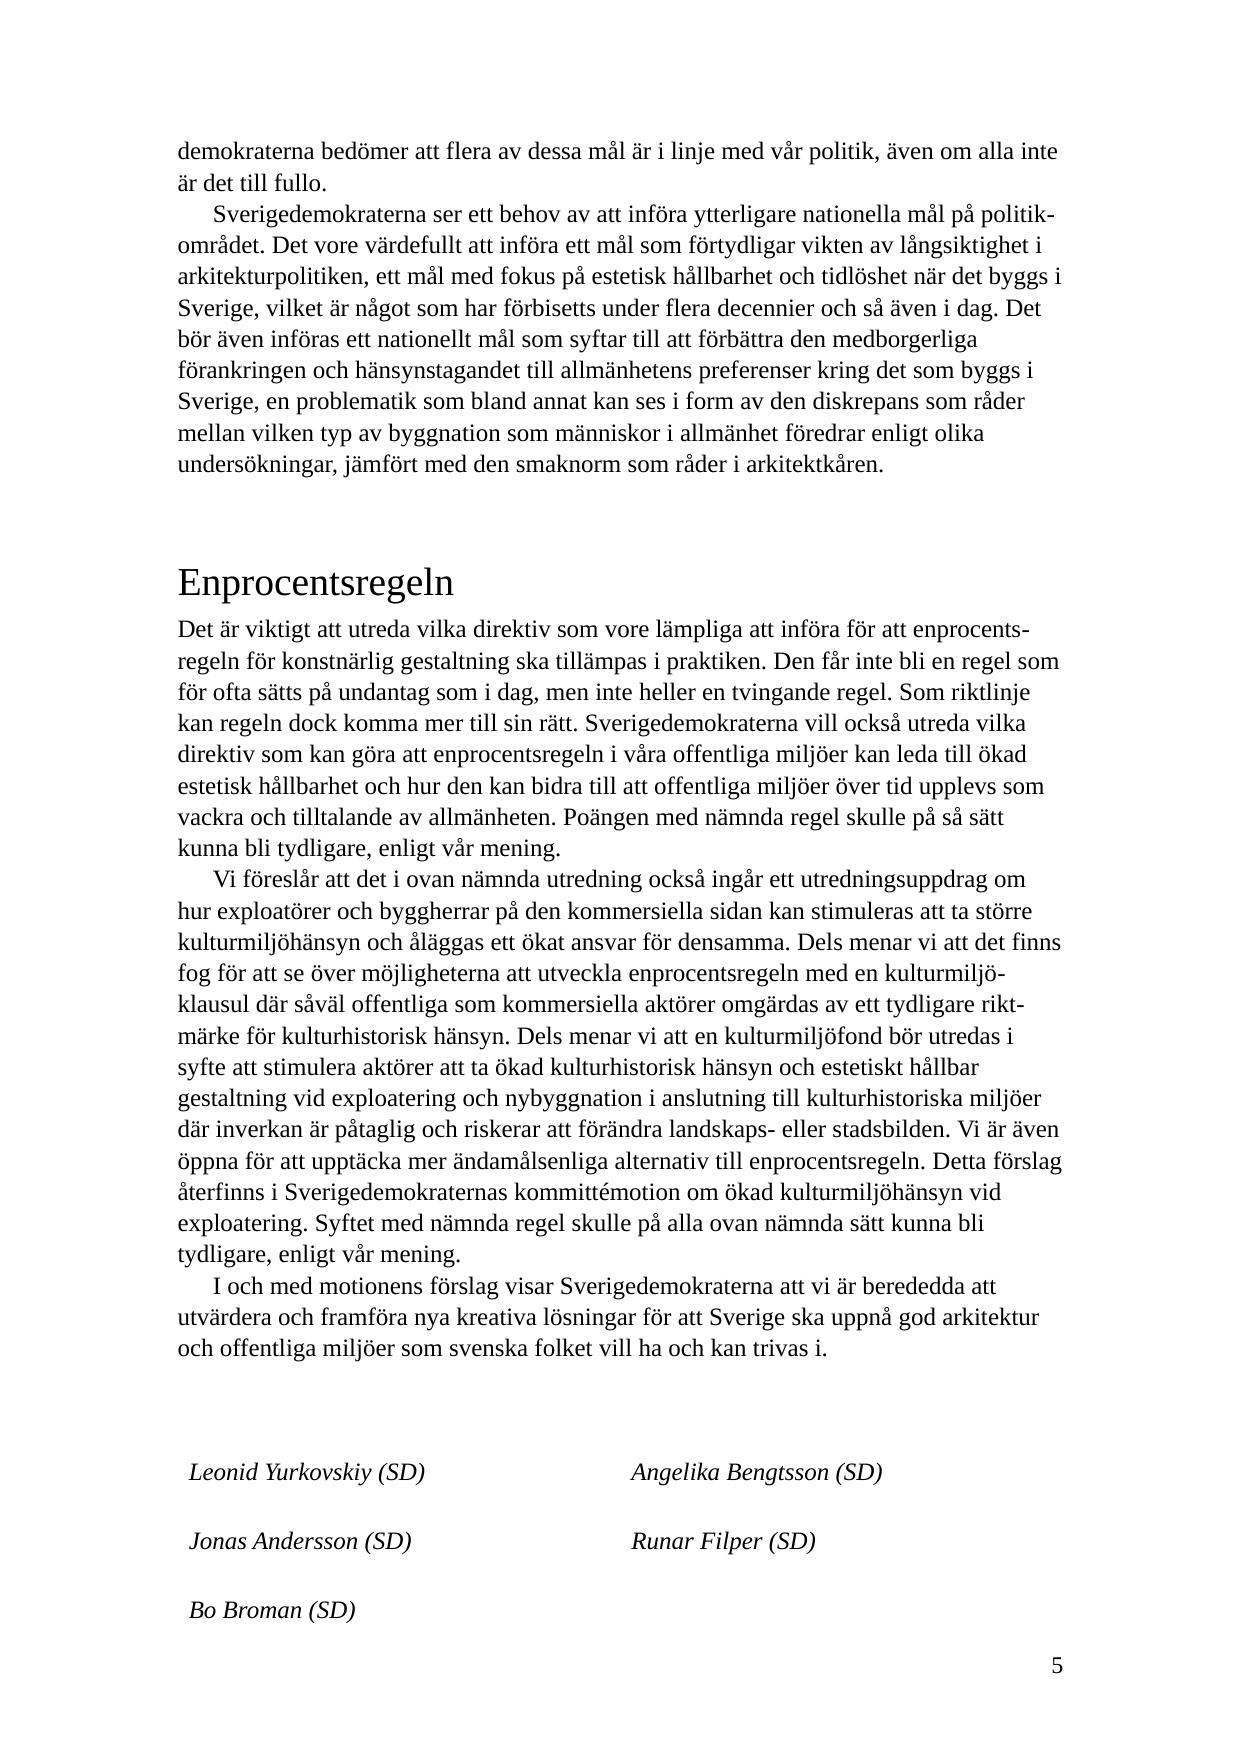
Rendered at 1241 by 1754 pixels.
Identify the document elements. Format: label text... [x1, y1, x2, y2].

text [177, 134, 1063, 196]
table_header Leonid Yurkovskiy (SD) [177, 1425, 620, 1493]
table_cell Bo Broman (SD) [177, 1562, 620, 1631]
table_cell Jonas Andersson (SD) [177, 1493, 620, 1562]
text Det är viktigt att utreda vilka direktiv som vore lämpliga att införa för att enprocentsregeln för konstnärlig gestaltning ska tillämpas i praktiken. Den får inte bli en regel som för ofta sätts på undantag som i dag, men inte heller en tvingande regel. Som riktlinje kan regeln dock komma mer till sin rätt. Sverigedemokraterna vill också utreda vilka direktiv som kan göra att enprocentsregeln i våra offentliga miljöer kan leda till ökad estetisk hållbarhet och hur den kan bidra till att offentliga miljöer över tid upplevs som vackra och tilltalande av allmänheten. Poängen med nämnda regel skulle på så sätt kunna bli tydligare, enligt vår mening. [177, 612, 1063, 862]
table_header Angelika Bengtsson (SD) [620, 1425, 1063, 1493]
text I och med motionens förslag visar Sverigedemokraterna att vi är berededda att utvärdera och framföra nya kreativa lösningar för att Sverige ska uppnå god arkitektur och offentliga miljöer som svenska folket vill ha och kan trivas i. [177, 1268, 1063, 1362]
subtitle Enprocentsregeln [177, 563, 1063, 604]
text Vi föreslår att det i ovan nämnda utredning också ingår ett utredningsuppdrag om hur exploatörer och byggherrar på den kommersiella sidan kan stimuleras att ta större kulturmiljöhänsyn och åläggas ett ökat ansvar för densamma. Dels menar vi att det finns fog för att se över möjligheterna att utveckla enprocentsregeln med en kulturmiljöklausul där såväl offentliga som kommersiella aktörer omgärdas av ett tydligare riktmärke för kulturhistorisk hänsyn. Dels menar vi att en kulturmiljöfond bör utredas i syfte att stimulera aktörer att ta ökad kulturhistorisk hänsyn och estetiskt hållbar gestaltning vid exploatering och nybyggnation i anslutning till kulturhistoriska miljöer där inverkan är påtaglig och riskerar att förändra landskaps- eller stadsbilden. Vi är även öppna för att upptäcka mer ändamålsenliga alternativ till enprocentsregeln. Detta förslag återfinns i Sverigedemokraternas kommittémotion om ökad kulturmiljöhänsyn vid exploatering. Syftet med nämnda regel skulle på alla ovan nämnda sätt kunna bli tydligare, enligt vår mening. [177, 862, 1063, 1268]
text Sverigedemokraterna ser ett behov av att införa ytterligare nationella mål på politikområdet. Det vore värdefullt att införa ett mål som förtydligar vikten av långsiktighet i arkitekturpolitiken, ett mål med fokus på estetisk hållbarhet och tidlöshet när det byggs i Sverige, vilket är något som har förbisetts under flera decennier och så även i dag. Det bör även införas ett nationellt mål som syftar till att förbättra den medborgerliga förankringen och hänsynstagandet till allmänhetens preferenser kring det som byggs i Sverige, en problematik som bland annat kan ses i form av den diskrepans som råder mellan vilken typ av byggnation som människor i allmänhet föredrar enligt olika undersökningar, jämfört med den smaknorm som råder i arkitektkåren. [177, 196, 1063, 478]
table_cell Runar Filper (SD) [620, 1493, 1063, 1562]
